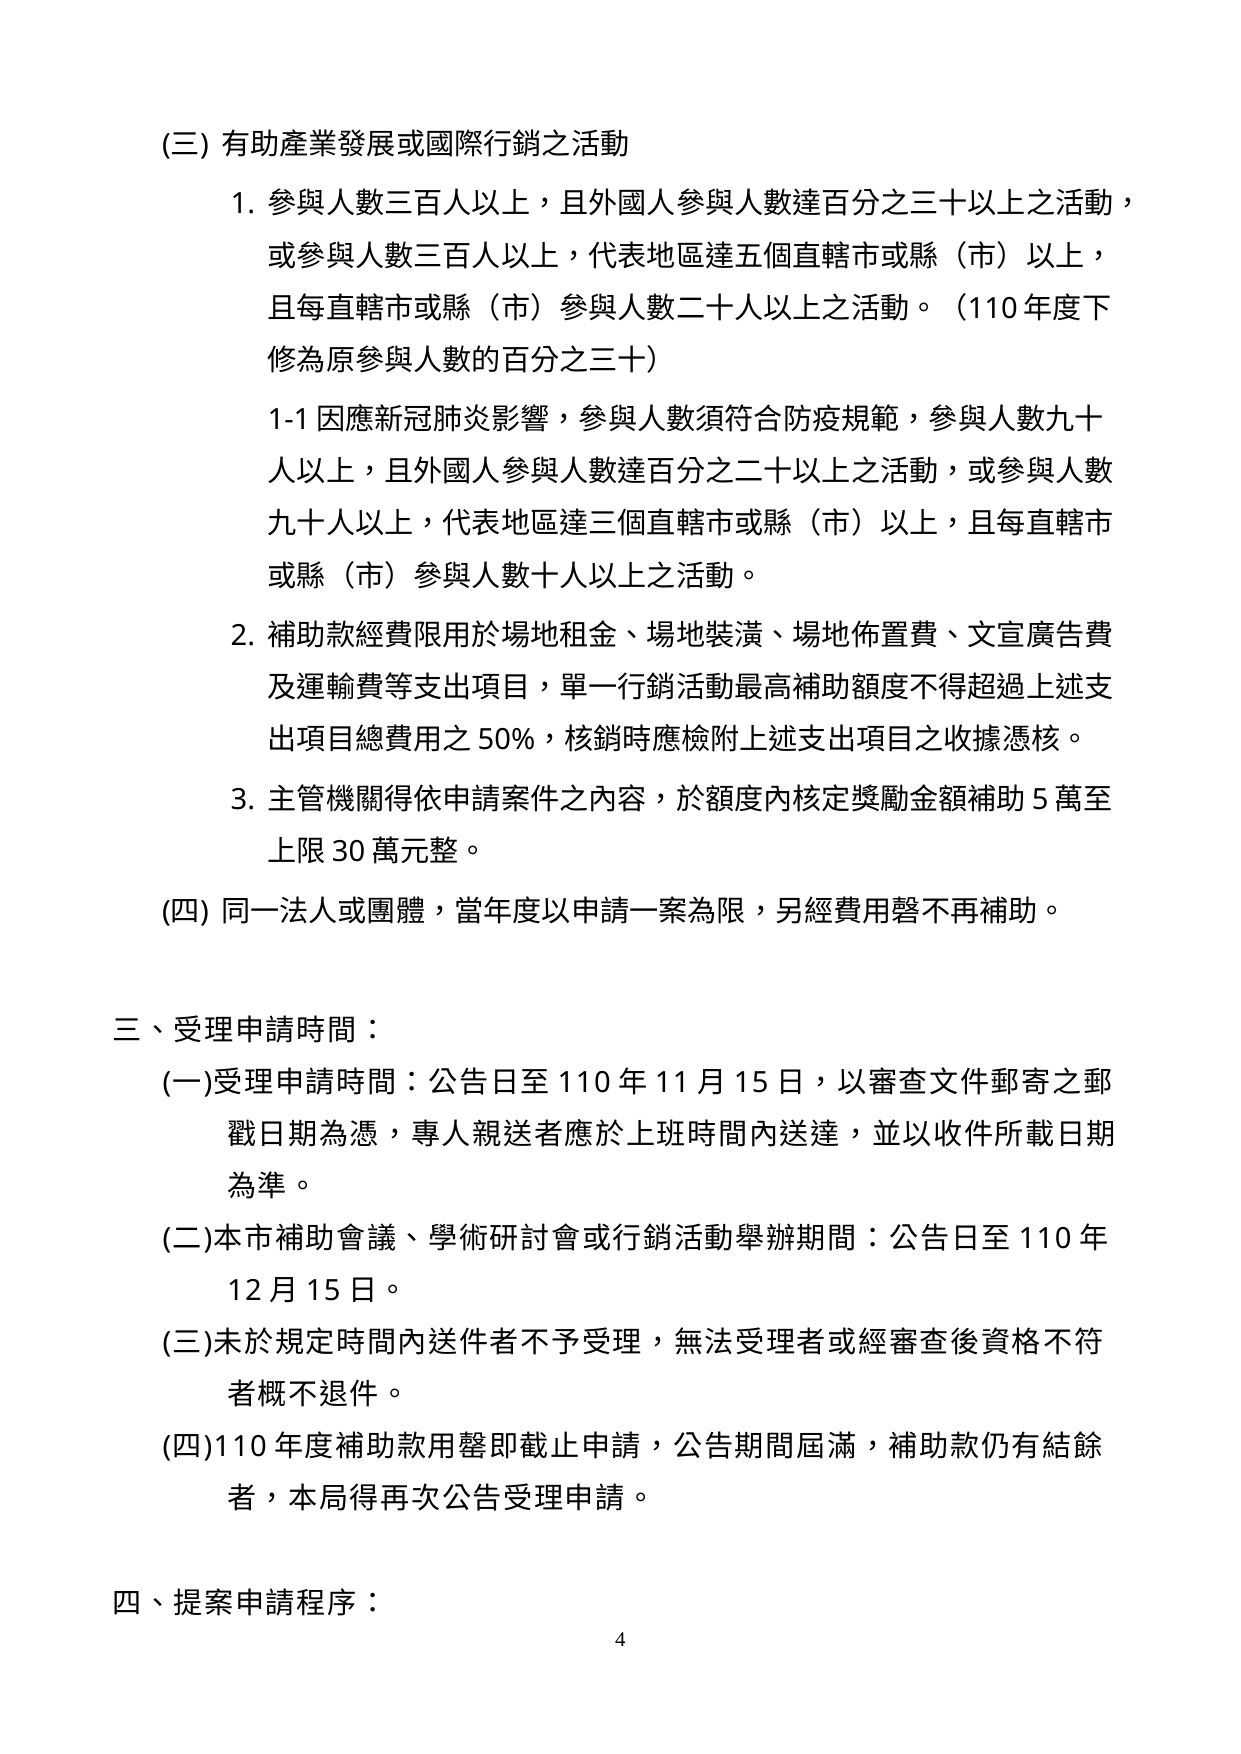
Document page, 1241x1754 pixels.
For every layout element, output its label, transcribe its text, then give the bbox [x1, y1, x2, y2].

list 補助款經費限用於場地租金、場地裝潢、場地佈置費、文宣廣告費及運輸費等支出項目，單一行銷活動最高補助額度不得超過上述支出項目總費用之50%，核銷時應檢附上述支出項目之收據憑核。 [230, 604, 1128, 760]
list 參與人數三百人以上，且外國人參與人數達百分之三十以上之活動，或參與人數三百人以上，代表地區達五個直轄市或縣（市）以上，且每直轄市或縣（市）參與人數二十人以上之活動。（110年度下修為原參與人數的百分之三十） [230, 172, 1128, 381]
list 同一法人或團體，當年度以申請一案為限，另經費用磬不再補助。 [162, 879, 1128, 931]
text 三、受理申請時間： [112, 998, 1128, 1051]
text (二)本市補助會議、學術研討會或行銷活動舉辦期間：公告日至110年12月15日。 [162, 1207, 1128, 1311]
list 有助產業發展或國際行銷之活動 [162, 113, 1128, 165]
list 主管機關得依申請案件之內容，於額度內核定獎勵金額補助5萬至上限30萬元整。 [230, 768, 1128, 872]
list 1-1因應新冠肺炎影響，參與人數須符合防疫規範，參與人數九十人以上，且外國人參與人數達百分之二十以上之活動，或參與人數九十人以上，代表地區達三個直轄市或縣（市）以上，且每直轄市或縣（市）參與人數十人以上之活動。 [267, 388, 1128, 596]
text (三)未於規定時間內送件者不予受理，無法受理者或經審查後資格不符者概不退件。 [162, 1311, 1128, 1415]
text 四、提案申請程序： [112, 1571, 1128, 1623]
text (一)受理申請時間：公告日至110年11月15日，以審查文件郵寄之郵戳日期為憑，專人親送者應於上班時間內送達，並以收件所載日期為準。 [162, 1051, 1128, 1207]
text (四)110年度補助款用罄即截止申請，公告期間屆滿，補助款仍有結餘者，本局得再次公告受理申請。 [162, 1415, 1128, 1519]
